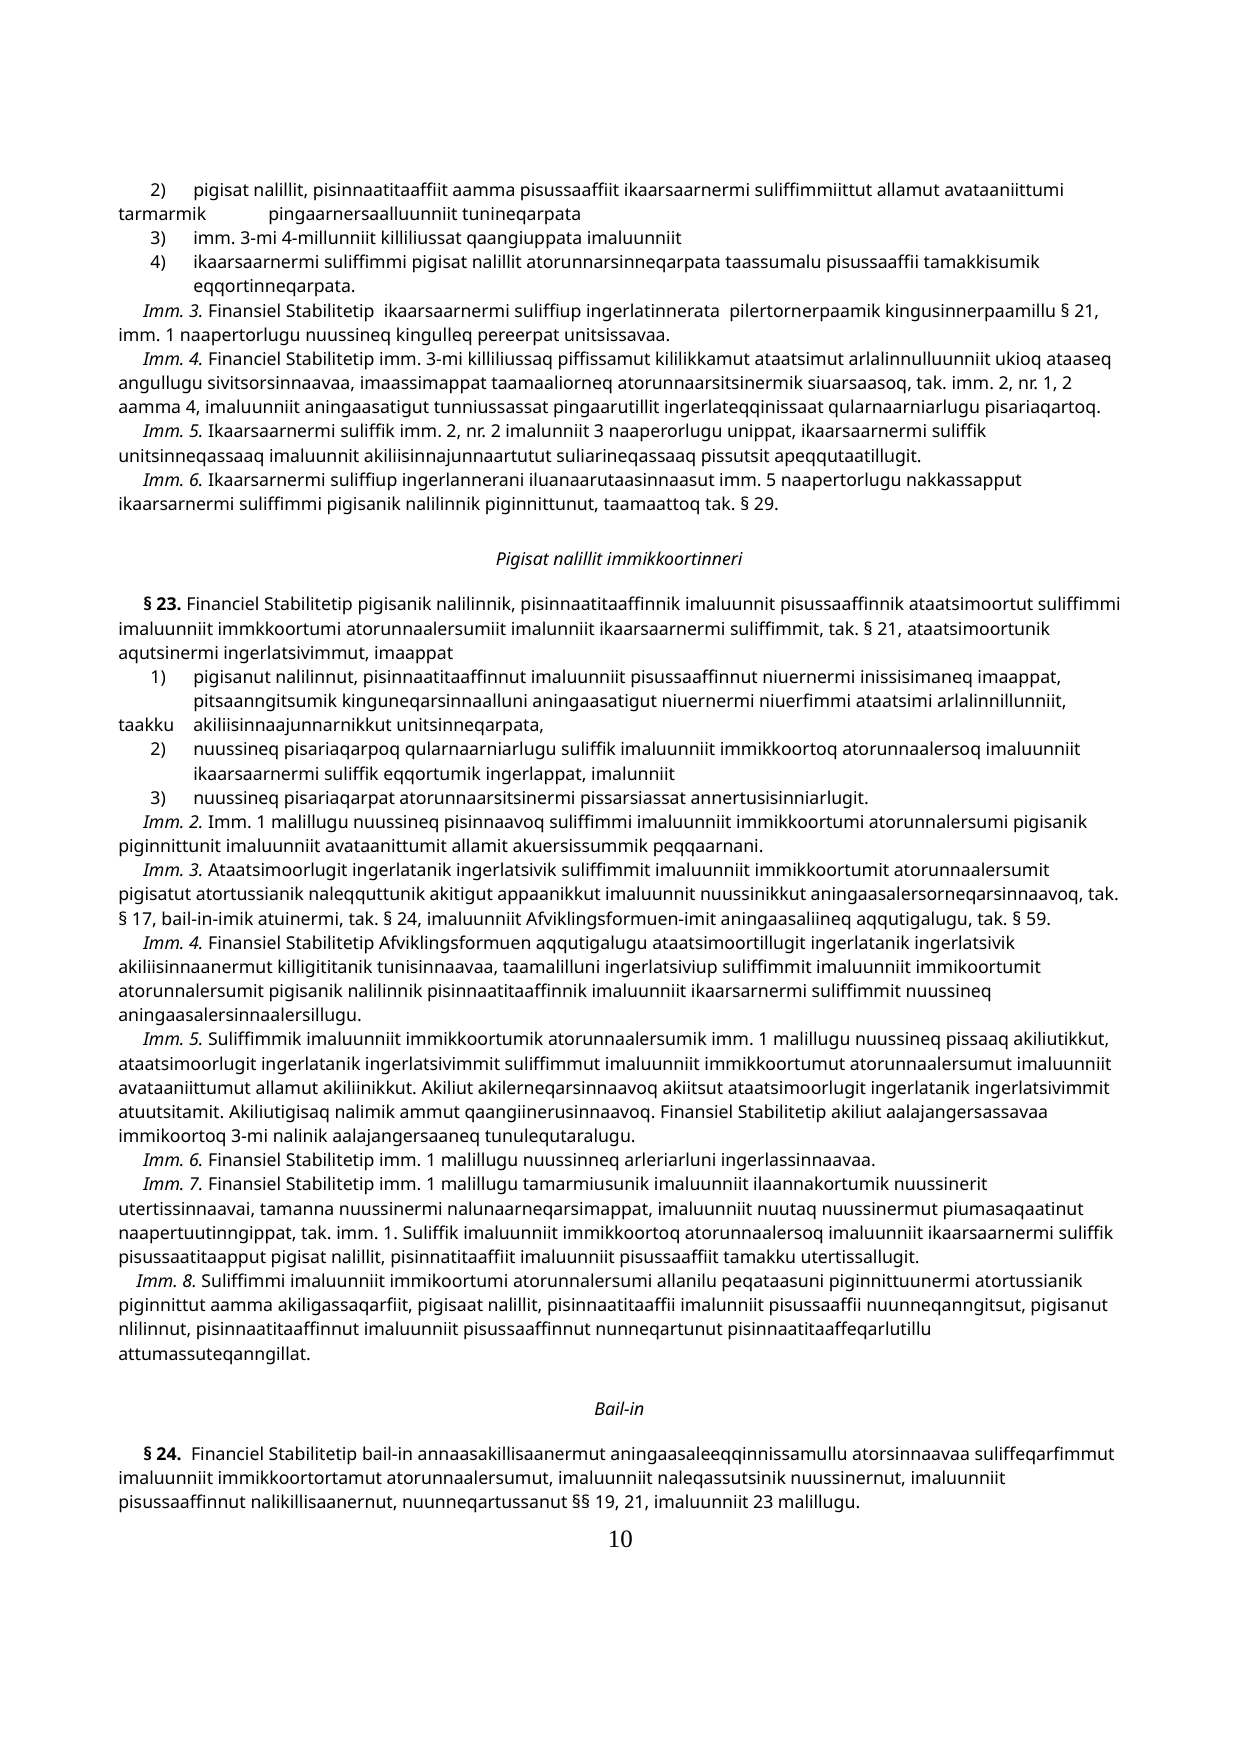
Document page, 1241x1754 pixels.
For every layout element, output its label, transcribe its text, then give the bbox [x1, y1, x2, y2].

text 3) nuussineq pisariaqarpat atorunnaarsitsinermi pissarsiassat annertusisinniarlugit. [118, 785, 1122, 809]
text Imm. 8. Suliffimmi imaluunniit immikoortumi atorunnalersumi allanilu peqataasuni piginnittuunermi atortussianik piginnittut aamma akiligassaqarfiit, pigisaat nalillit, pisinnaatitaaffii imalunniit pisussaaffii nuunneqanngitsut, pigisanut nlilinnut, pisinnaatitaaffinnut imaluunniit pisussaaffinnut nunneqartunut pisinnaatitaaffeqarlutillu attumassuteqanngillat. [118, 1268, 1122, 1365]
text 2) pigisat nalillit, pisinnaatitaaffiit aamma pisussaaffiit ikaarsaarnermi suliffimmiittut allamut avataaniittumi tarmarmik pingaarnersaalluunniit tunineqarpata [118, 177, 1122, 226]
text § 23. Financiel Stabilitetip pigisanik nalilinnik, pisinnaatitaaffinnik imaluunnit pisussaaffinnik ataatsimoortut suliffimmi imaluunniit immkkoortumi atorunnaalersumiit imalunniit ikaarsaarnermi suliffimmit, tak. § 21, ataatsimoortunik aqutsinermi ingerlatsivimmut, imaappat [118, 592, 1122, 664]
text Imm. 3. Finansiel Stabilitetip ikaarsaarnermi suliffiup ingerlatinnerata pilertornerpaamik kingusinnerpaamillu § 21, imm. 1 naapertorlugu nuussineq kingulleq pereerpat unitsissavaa. [118, 298, 1122, 346]
text Imm. 5. Suliffimmik imaluunniit immikkoortumik atorunnaalersumik imm. 1 malillugu nuussineq pissaaq akiliutikkut, ataatsimoorlugit ingerlatanik ingerlatsivimmit suliffimmut imaluunniit immikkoortumut atorunnaalersumut imaluunniit avataaniittumut allamut akiliinikkut. Akiliut akilerneqarsinnaavoq akiitsut ataatsimoorlugit ingerlatanik ingerlatsivimmit atuutsitamit. Akiliutigisaq nalimik ammut qaangiinerusinnaavoq. Finansiel Stabilitetip akiliut aalajangersassavaa immikoortoq 3-mi nalinik aalajangersaaneq tunulequtaralugu. [118, 1027, 1122, 1148]
text Imm. 6. Ikaarsarnermi suliffiup ingerlannerani iluanaarutaasinnaasut imm. 5 naapertorlugu nakkassapput ikaarsarnermi suliffimmi pigisanik nalilinnik piginnittunut, taamaattoq tak. § 29. [118, 467, 1122, 516]
text Imm. 4. Financiel Stabilitetip imm. 3-mi killiliussaq piffissamut kililikkamut ataatsimut arlalinnulluunniit ukioq ataaseq angullugu sivitsorsinnaavaa, imaassimappat taamaaliorneq atorunnaarsitsinermik siuarsaasoq, tak. imm. 2, nr. 1, 2 aamma 4, imaluunniit aningaasatigut tunniussassat pingaarutillit ingerlateqqinissaat qularnaarniarlugu pisariaqartoq. [118, 346, 1122, 419]
text Imm. 2. Imm. 1 malillugu nuussineq pisinnaavoq suliffimmi imaluunniit immikkoortumi atorunnalersumi pigisanik piginnittunit imaluunniit avataanittumit allamit akuersissummik peqqaarnani. [118, 809, 1122, 858]
text 3) imm. 3-mi 4-millunniit killiliussat qaangiuppata imaluunniit [118, 226, 1122, 250]
text Imm. 5. Ikaarsaarnermi suliffik imm. 2, nr. 2 imalunniit 3 naaperorlugu unippat, ikaarsaarnermi suliffik unitsinneqassaaq imaluunnit akiliisinnajunnaartutut suliarineqassaaq pissutsit apeqqutaatillugit. [118, 419, 1122, 467]
text Bail-in [118, 1396, 1122, 1421]
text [118, 1441, 1122, 1514]
text 4) ikaarsaarnermi suliffimmi pigisat nalillit atorunnarsinneqarpata taassumalu pisussaaffii tamakkisumik eqqortinneqarpata. [118, 250, 1122, 298]
text Imm. 7. Finansiel Stabilitetip imm. 1 malillugu tamarmiusunik imaluunniit ilaannakortumik nuussinerit utertissinnaavai, tamanna nuussinermi nalunaarneqarsimappat, imaluunniit nuutaq nuussinermut piumasaqaatinut naapertuutinngippat, tak. imm. 1. Suliffik imaluunniit immikkoortoq atorunnaalersoq imaluunniit ikaarsaarnermi suliffik pisussaatitaapput pigisat nalillit, pisinnatitaaffiit imaluunniit pisussaaffiit tamakku utertissallugit. [118, 1172, 1122, 1268]
text Pigisat nalillit immikkoortinneri [118, 547, 1122, 571]
text Imm. 6. Finansiel Stabilitetip imm. 1 malillugu nuussinneq arleriarluni ingerlassinnaavaa. [118, 1148, 1122, 1172]
text Imm. 4. Finansiel Stabilitetip Afviklingsformuen aqqutigalugu ataatsimoortillugit ingerlatanik ingerlatsivik akiliisinnaanermut killigititanik tunisinnaavaa, taamalilluni ingerlatsiviup suliffimmit imaluunniit immikoortumit atorunnalersumit pigisanik nalilinnik pisinnaatitaaffinnik imaluunniit ikaarsarnermi suliffimmit nuussineq aningaasalersinnaalersillugu. [118, 930, 1122, 1027]
text Imm. 3. Ataatsimoorlugit ingerlatanik ingerlatsivik suliffimmit imaluunniit immikkoortumit atorunnaalersumit pigisatut atortussianik naleqquttunik akitigut appaanikkut imaluunnit nuussinikkut aningaasalersorneqarsinnaavoq, tak. § 17, bail-in-imik atuinermi, tak. § 24, imaluunniit Afviklingsformuen-imit aningaasaliineq aqqutigalugu, tak. § 59. [118, 858, 1122, 930]
text 1) pigisanut nalilinnut, pisinnaatitaaffinnut imaluunniit pisussaaffinnut niuernermi inissisimaneq imaappat, pitsaanngitsumik kinguneqarsinnaalluni aningaasatigut niuernermi niuerfimmi ataatsimi arlalinnillunniit, taakku akiliisinnaajunnarnikkut unitsinneqarpata, [118, 664, 1122, 737]
text 2) nuussineq pisariaqarpoq qularnaarniarlugu suliffik imaluunniit immikkoortoq atorunnaalersoq imaluunniit ikaarsaarnermi suliffik eqqortumik ingerlappat, imalunniit [118, 737, 1122, 785]
